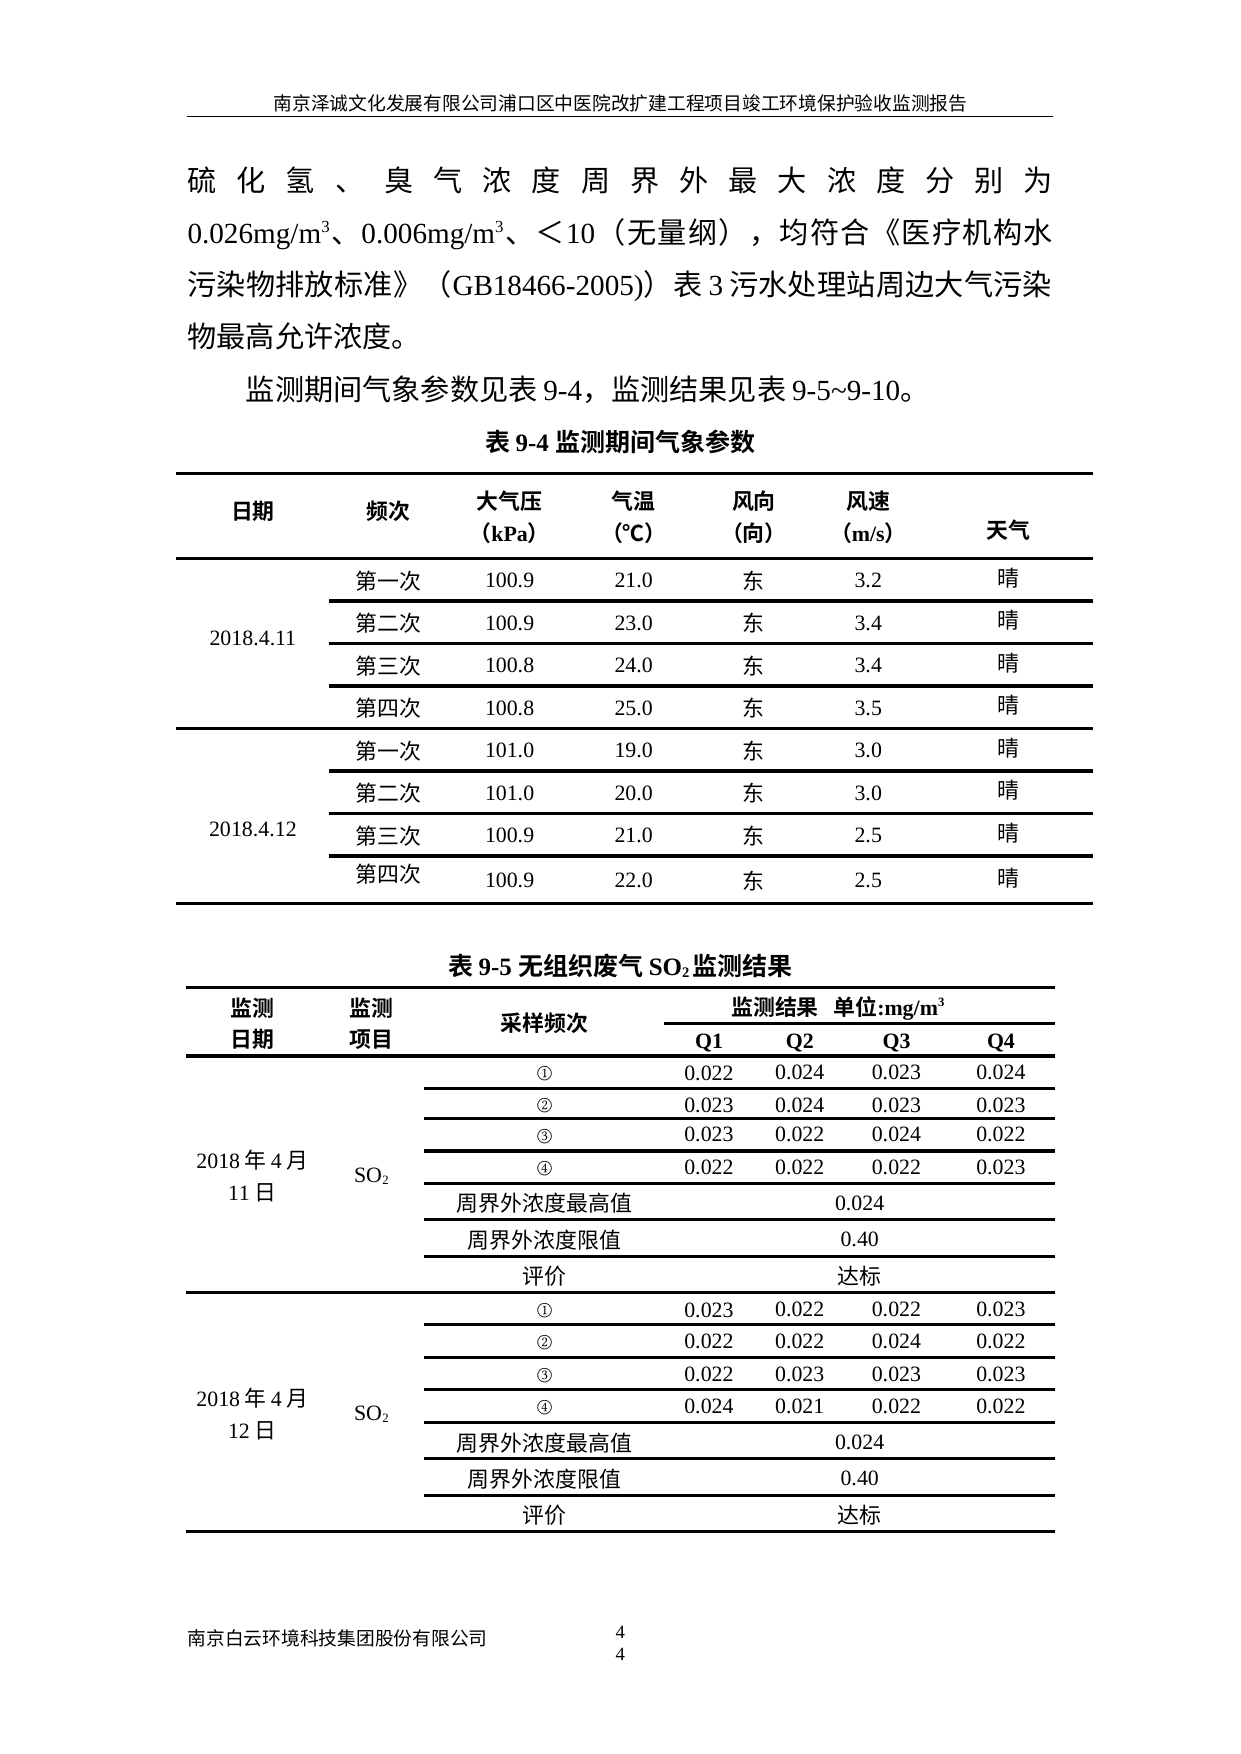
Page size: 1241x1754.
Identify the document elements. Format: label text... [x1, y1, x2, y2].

text 表9-5 无组织废气 SO2监测结果 [187, 933, 1053, 986]
table_cell 第四次 [329, 688, 446, 727]
table_cell 0.022 [753, 1120, 846, 1149]
table_cell 101.0 [446, 773, 572, 812]
table_cell 0.023 [947, 1090, 1054, 1117]
table_cell 101.0 [446, 730, 572, 769]
table_cell 2018年4月12日 [186, 1294, 318, 1530]
table_cell ④ [424, 1153, 664, 1182]
table_cell 2.5 [813, 858, 923, 902]
table_cell 2018年4月11日 [186, 1058, 318, 1291]
table_cell 第二次 [329, 603, 446, 642]
table_cell 0.40 [664, 1460, 1054, 1493]
table_header 天气 [923, 475, 1093, 557]
table_cell 东 [695, 645, 813, 684]
table_cell 0.022 [664, 1326, 753, 1356]
table_cell 晴 [923, 560, 1093, 599]
table_cell Q3 [846, 1025, 947, 1054]
table_cell ③ [424, 1120, 664, 1149]
table_cell 东 [695, 560, 813, 599]
table_cell ① [424, 1058, 664, 1087]
table_cell 评价 [424, 1258, 664, 1291]
table_cell 24.0 [573, 645, 694, 684]
table_cell Q1 [664, 1025, 753, 1054]
table_cell 东 [695, 858, 813, 902]
table_cell SO2 [318, 1058, 424, 1291]
table_cell Q4 [947, 1025, 1054, 1054]
table_cell 评价 [424, 1497, 664, 1530]
table_cell 0.023 [947, 1294, 1054, 1323]
table_cell 3.2 [813, 560, 923, 599]
table_cell 0.023 [753, 1359, 846, 1388]
table_cell 第一次 [329, 560, 446, 599]
table_cell 晴 [923, 858, 1093, 902]
table_cell 0.022 [947, 1391, 1054, 1421]
table_cell 21.0 [573, 560, 694, 599]
table_cell 0.024 [753, 1058, 846, 1087]
table_cell 东 [695, 815, 813, 854]
table_header 风速 （m/s） [813, 475, 923, 557]
table_cell 东 [695, 730, 813, 769]
table_cell 0.024 [664, 1391, 753, 1421]
table_cell 晴 [923, 815, 1093, 854]
table_cell 3.4 [813, 603, 923, 642]
table_cell 19.0 [573, 730, 694, 769]
table_cell 2.5 [813, 815, 923, 854]
table_cell 0.021 [753, 1391, 846, 1421]
table_cell 100.8 [446, 645, 572, 684]
table_cell 周界外浓度最高值 [424, 1424, 664, 1457]
table_cell 东 [695, 688, 813, 727]
table_header 大气压 （kPa） [446, 475, 572, 557]
table_cell 100.9 [446, 858, 572, 902]
table_cell 23.0 [573, 603, 694, 642]
table_header 采样频次 [424, 989, 664, 1054]
table_cell 0.022 [664, 1058, 753, 1087]
table_cell 3.4 [813, 645, 923, 684]
table_cell 周界外浓度最高值 [424, 1185, 664, 1218]
table_header 频次 [329, 475, 446, 557]
table_cell 0.023 [664, 1090, 753, 1117]
table_cell 25.0 [573, 688, 694, 727]
table_cell 0.024 [753, 1090, 846, 1117]
table_cell 周界外浓度限值 [424, 1221, 664, 1254]
table_cell 0.022 [947, 1326, 1054, 1356]
table_header 监测结果 单位:mg/m3 [664, 989, 1054, 1022]
table_cell 0.024 [664, 1424, 1054, 1457]
table_cell 0.023 [664, 1120, 753, 1149]
table_cell ③ [424, 1359, 664, 1388]
table_cell 100.9 [446, 603, 572, 642]
table_cell 晴 [923, 688, 1093, 727]
table_cell 晴 [923, 773, 1093, 812]
table_cell 0.024 [664, 1185, 1054, 1218]
table_cell 0.023 [947, 1359, 1054, 1388]
table_header 监测 项目 [318, 989, 424, 1054]
table_cell 0.022 [947, 1120, 1054, 1149]
table_cell 3.0 [813, 773, 923, 812]
table_cell 晴 [923, 603, 1093, 642]
table_cell ② [424, 1326, 664, 1356]
table_cell 东 [695, 773, 813, 812]
table_cell 100.8 [446, 688, 572, 727]
table_cell 0.023 [846, 1090, 947, 1117]
table_cell 20.0 [573, 773, 694, 812]
table_cell 0.022 [846, 1153, 947, 1182]
table_header 日期 [176, 475, 329, 557]
table_cell 0.022 [664, 1359, 753, 1388]
table_cell 晴 [923, 730, 1093, 769]
table_cell 0.022 [753, 1153, 846, 1182]
table_header 监测 日期 [186, 989, 318, 1054]
table_cell 22.0 [573, 858, 694, 902]
table_cell 0.023 [664, 1294, 753, 1323]
table_cell 达标 [664, 1497, 1054, 1530]
table_cell 100.9 [446, 815, 572, 854]
table_cell 第三次 [329, 645, 446, 684]
table_cell 晴 [923, 645, 1093, 684]
table_cell 周界外浓度限值 [424, 1460, 664, 1493]
text 监测期间气象参数见表9-4，监测结果见表9-5~9-10。 [187, 358, 1053, 410]
table_cell 第四次 [329, 858, 446, 902]
table_cell 2018.4.11 [176, 560, 329, 727]
table_cell 0.40 [664, 1221, 1054, 1254]
table_cell ④ [424, 1391, 664, 1421]
table_cell 0.023 [846, 1058, 947, 1087]
table_cell ① [424, 1294, 664, 1323]
table_cell 0.024 [846, 1326, 947, 1356]
table_cell 0.022 [664, 1153, 753, 1182]
table_cell 第一次 [329, 730, 446, 769]
table_header 气温 （℃） [573, 475, 694, 557]
table_cell Q2 [753, 1025, 846, 1054]
table_cell 0.022 [846, 1294, 947, 1323]
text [187, 150, 1053, 358]
table_cell 0.022 [753, 1326, 846, 1356]
table_cell 2018.4.12 [176, 730, 329, 902]
table_cell 100.9 [446, 560, 572, 599]
table_cell 0.024 [947, 1058, 1054, 1087]
table_cell 21.0 [573, 815, 694, 854]
table_cell 达标 [664, 1258, 1054, 1291]
table_cell 0.024 [846, 1120, 947, 1149]
table_cell 0.023 [947, 1153, 1054, 1182]
table_cell 0.022 [753, 1294, 846, 1323]
table_cell SO2 [318, 1294, 424, 1530]
table_cell 第二次 [329, 773, 446, 812]
table_cell 0.022 [846, 1391, 947, 1421]
table_cell 第三次 [329, 815, 446, 854]
table_cell 0.023 [846, 1359, 947, 1388]
text 表9-4 监测期间气象参数 [187, 423, 1053, 459]
table_header 风向 （向） [695, 475, 813, 557]
table_cell ② [424, 1090, 664, 1117]
table_cell 3.5 [813, 688, 923, 727]
table_cell 3.0 [813, 730, 923, 769]
table_cell 东 [695, 603, 813, 642]
